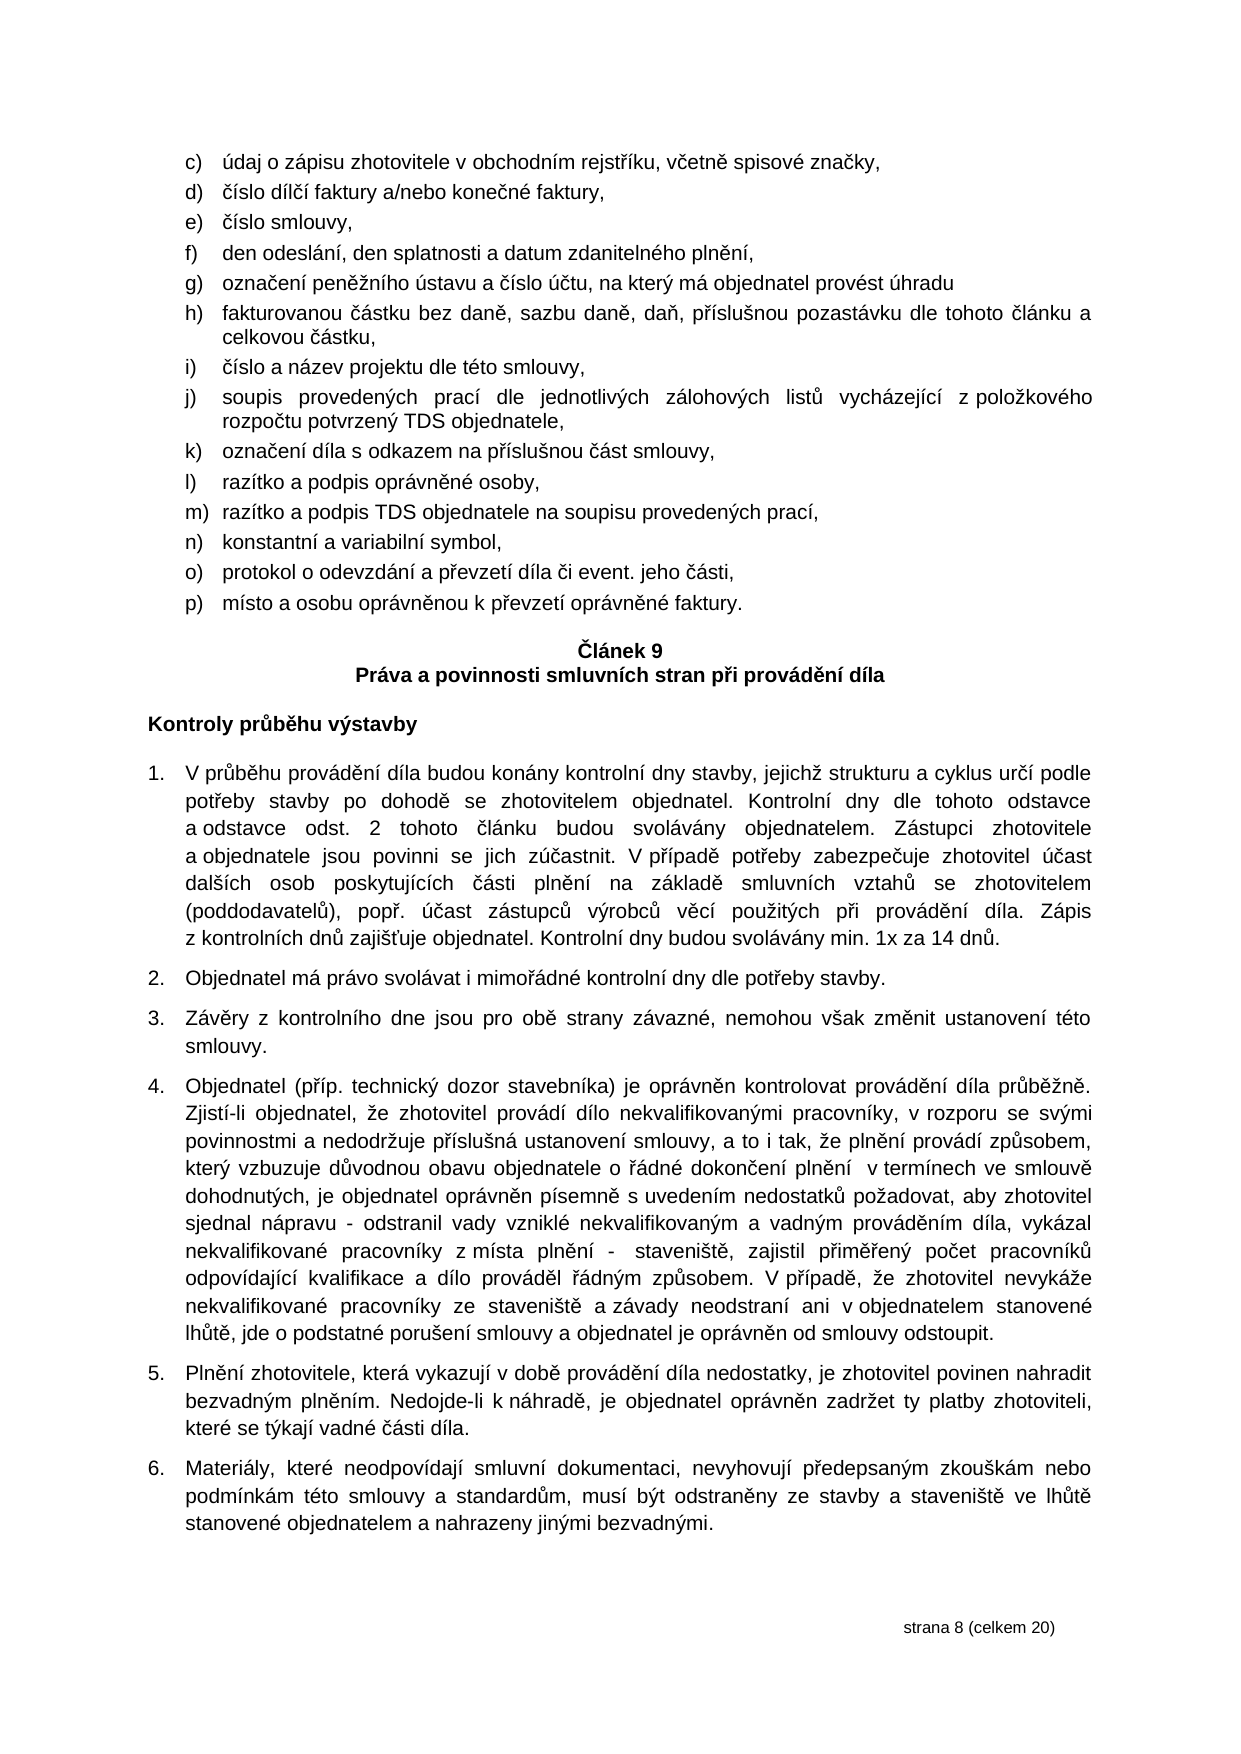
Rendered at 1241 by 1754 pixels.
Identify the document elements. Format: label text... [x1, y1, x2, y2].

list Závěry z kontrolního dne jsou pro obě strany závazné, nemohou však změnit ustanovení této smlouvy. [148, 1006, 1092, 1058]
list číslo smlouvy, [185, 210, 1092, 234]
list místo a osobu oprávněnou k převzetí oprávněné faktury. [185, 590, 1092, 614]
list V průběhu provádění díla budou konány kontrolní dny stavby, jejichž strukturu a cyklus určí podle potřeby stavby po dohodě se zhotovitelem objednatel. Kontrolní dny dle tohoto odstavce a odstavce odst. 2 tohoto článku budou svolávány objednatelem. Zástupci zhotovitele a objednatele jsou povinni se jich zúčastnit. V případě potřeby zabezpečuje zhotovitel účast dalších osob poskytujících části plnění na základě smluvních vztahů se zhotovitelem (poddodavatelů), popř. účast zástupců výrobců věcí použitých při provádění díla. Zápis z kontrolních dnů zajišťuje objednatel. Kontrolní dny budou svolávány min. 1x za 14 dnů. [148, 761, 1092, 950]
list označení díla s odkazem na příslušnou část smlouvy, [185, 439, 1092, 463]
list soupis provedených prací dle jednotlivých zálohových listů vycházející z položkového rozpočtu potvrzený TDS objednatele, [185, 385, 1092, 433]
list konstantní a variabilní symbol, [185, 530, 1092, 554]
list razítko a podpis TDS objednatele na soupisu provedených prací, [185, 500, 1092, 524]
list protokol o odevzdání a převzetí díla či event. jeho části, [185, 560, 1092, 584]
list razítko a podpis oprávněné osoby, [185, 469, 1092, 493]
list Objednatel (příp. technický dozor stavebníka) je oprávněn kontrolovat provádění díla průběžně. Zjistí-li objednatel, že zhotovitel provádí dílo nekvalifikovanými pracovníky, v rozporu se svými povinnostmi a nedodržuje příslušná ustanovení smlouvy, a to i tak, že plnění provádí způsobem, který vzbuzuje důvodnou obavu objednatele o řádné dokončení plnění v termínech ve smlouvě dohodnutých, je objednatel oprávněn písemně s uvedením nedostatků požadovat, aby zhotovitel sjednal nápravu - odstranil vady vzniklé nekvalifikovaným a vadným prováděním díla, vykázal nekvalifikované pracovníky z místa plnění - staveniště, zajistil přiměřený počet pracovníků odpovídající kvalifikace a dílo prováděl řádným způsobem. V případě, že zhotovitel nevykáže nekvalifikované pracovníky ze staveniště a závady neodstraní ani v objednatelem stanovené lhůtě, jde o podstatné porušení smlouvy a objednatel je oprávněn od smlouvy odstoupit. [148, 1074, 1092, 1345]
list číslo dílčí faktury a/nebo konečné faktury, [185, 180, 1092, 204]
list Materiály, které neodpovídají smluvní dokumentaci, nevyhovují předepsaným zkouškám nebo podmínkám této smlouvy a standardům, musí být odstraněny ze stavby a staveniště ve lhůtě stanovené objednatelem a nahrazeny jinými bezvadnými. [148, 1456, 1092, 1535]
text Článek 9 [148, 639, 1092, 663]
list den odeslání, den splatnosti a datum zdanitelného plnění, [185, 240, 1092, 264]
list údaj o zápisu zhotovitele v obchodním rejstříku, včetně spisové značky, [185, 150, 1092, 174]
subtitle Práva a povinnosti smluvních stran při provádění díla [148, 663, 1092, 687]
list číslo a název projektu dle této smlouvy, [185, 355, 1092, 379]
list Objednatel má právo svolávat i mimořádné kontrolní dny dle potřeby stavby. [148, 966, 1092, 990]
text Kontroly průběhu výstavby [148, 712, 1092, 736]
list Plnění zhotovitele, která vykazují v době provádění díla nedostatky, je zhotovitel povinen nahradit bezvadným plněním. Nedojde-li k náhradě, je objednatel oprávněn zadržet ty platby zhotoviteli, které se týkají vadné části díla. [148, 1361, 1092, 1440]
list označení peněžního ústavu a číslo účtu, na který má objednatel provést úhradu [185, 271, 1092, 294]
list fakturovanou částku bez daně, sazbu daně, daň, příslušnou pozastávku dle tohoto článku a celkovou částku, [185, 301, 1092, 349]
